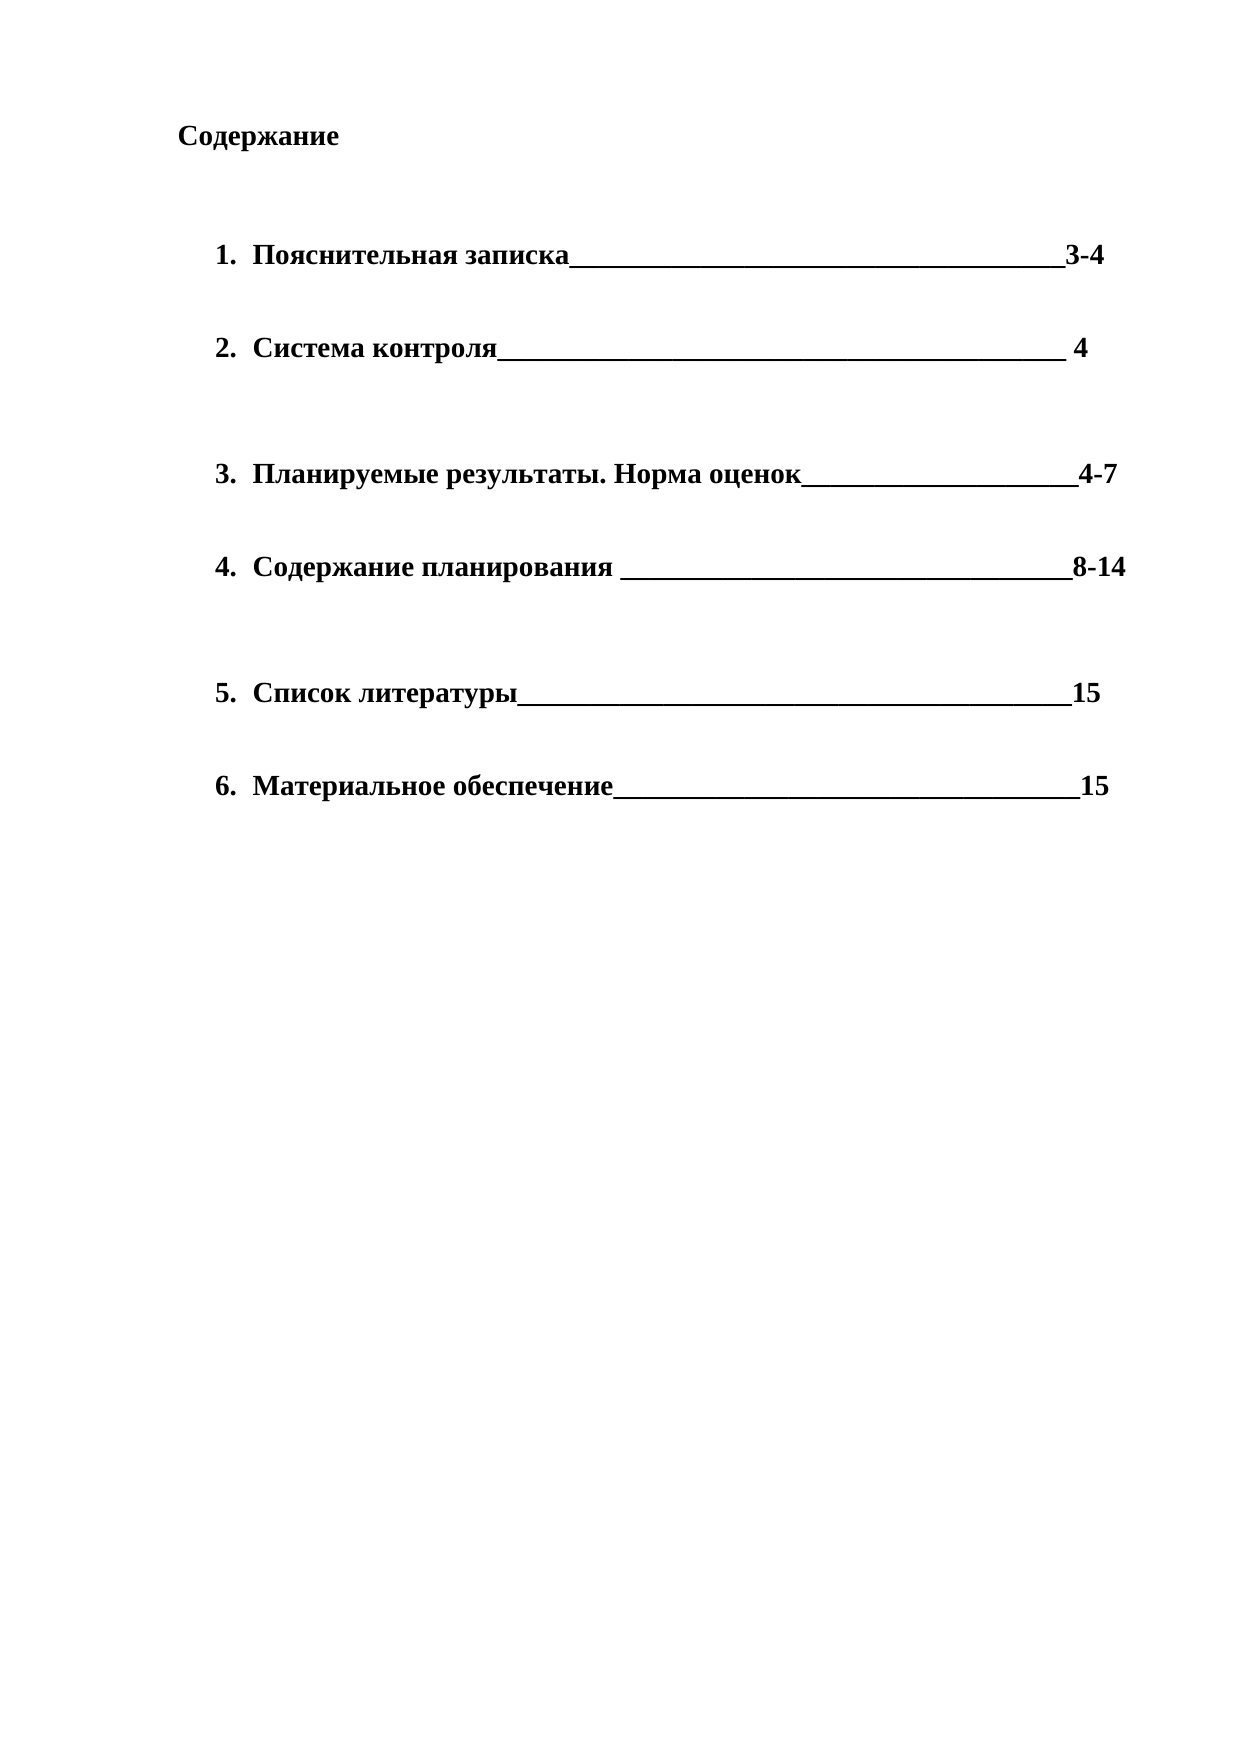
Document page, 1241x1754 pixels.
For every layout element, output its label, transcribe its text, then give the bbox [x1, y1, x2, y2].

list Содержание планирования _______________________________8-14 [215, 549, 1152, 583]
list Планируемые результаты. Норма оценок___________________4-7 [215, 456, 1152, 490]
list Пояснительная записка__________________________________3-4 [215, 237, 1152, 270]
text Содержание [177, 118, 1152, 152]
list Список литературы______________________________________15 [215, 676, 1152, 709]
list Система контроля_______________________________________ 4 [215, 330, 1152, 363]
list Материальное обеспечение________________________________15 [215, 768, 1152, 802]
